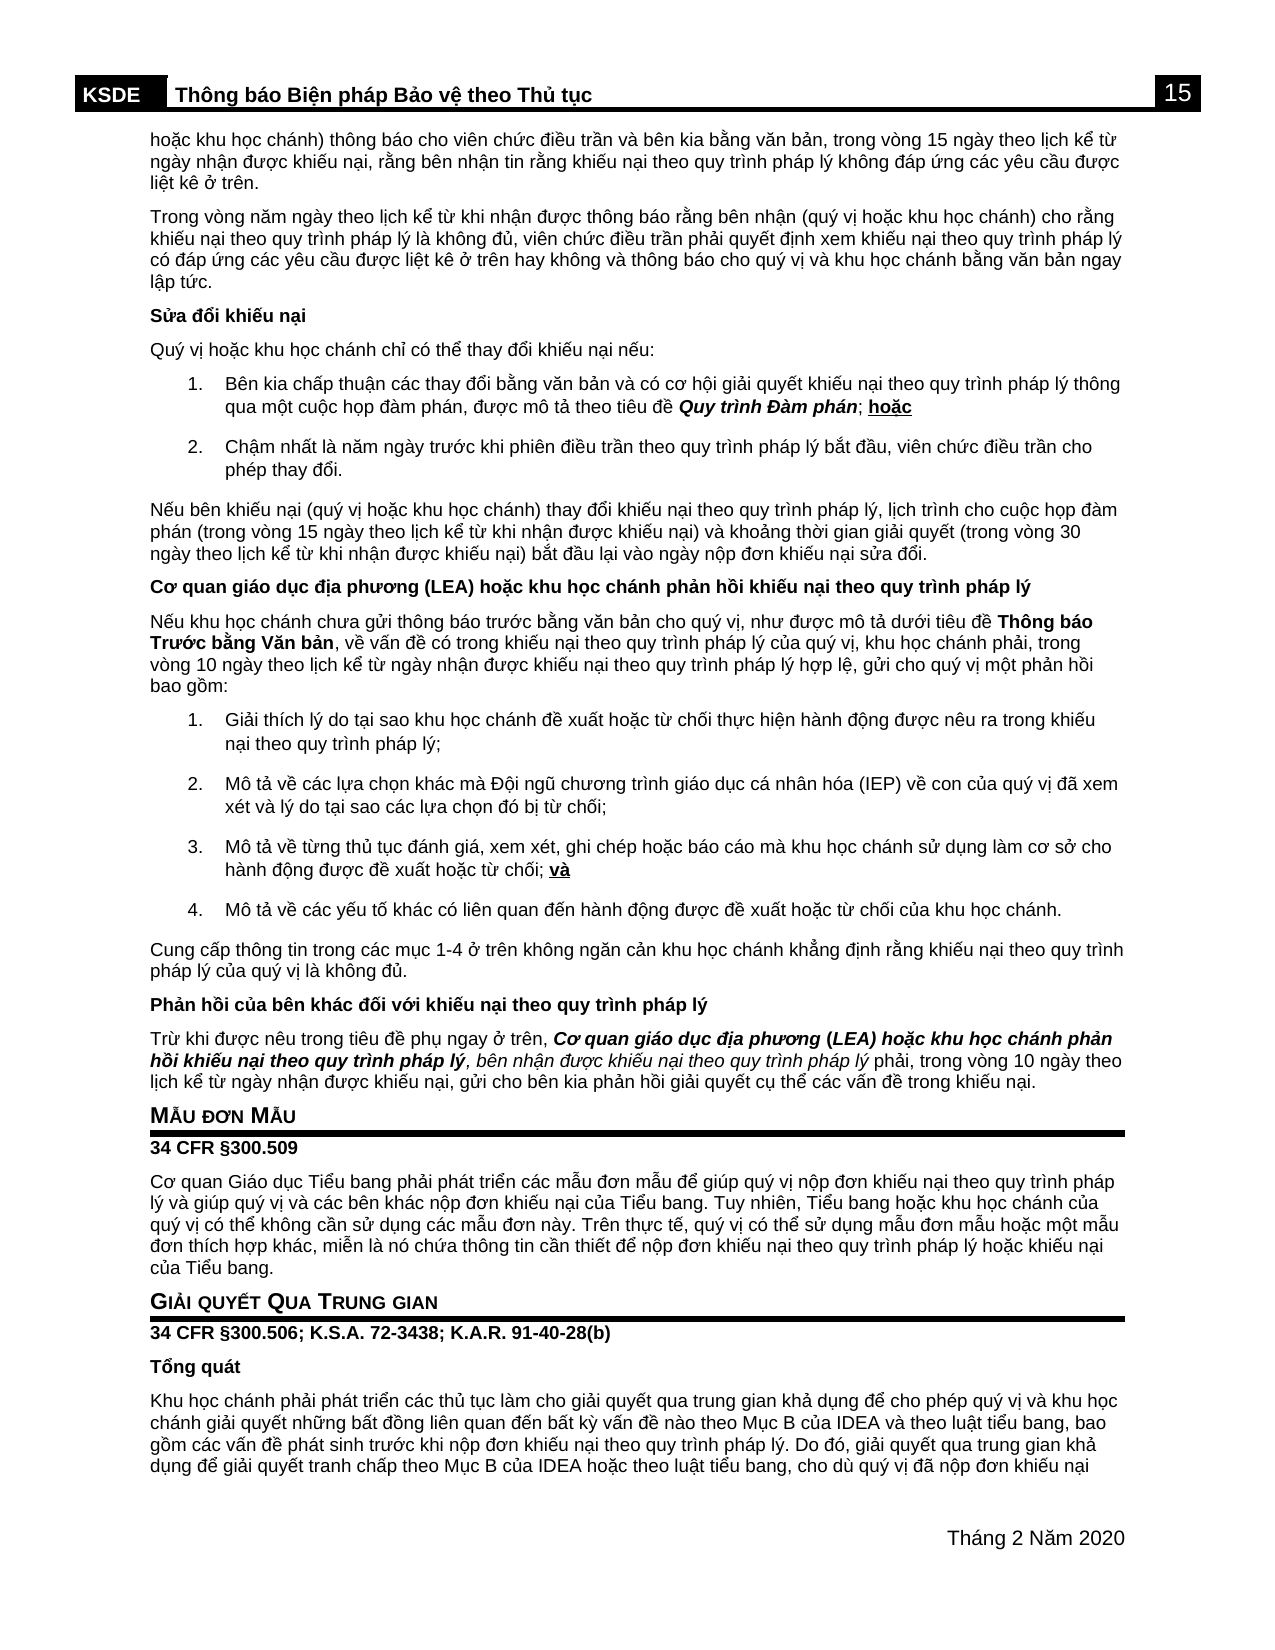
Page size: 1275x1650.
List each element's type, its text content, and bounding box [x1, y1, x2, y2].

list Mô tả về các lựa chọn khác mà Đội ngũ chương trình giáo dục cá nhân hóa (IEP) về con của quý vị đã xem xét và lý do tại sao các lựa chọn đó bị từ chối; [187, 772, 1125, 817]
list Bên kia chấp thuận các thay đổi bằng văn bản và có cơ hội giải quyết khiếu nại theo quy trình pháp lý thông qua một cuộc họp đàm phán, được mô tả theo tiêu đề Quy trình Đàm phán; hoặc [187, 373, 1125, 418]
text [150, 1390, 1125, 1477]
text Nếu khu học chánh chưa gửi thông báo trước bằng văn bản cho quý vị, như được mô tả dưới tiêu đề Thông báo Trước bằng Văn bản, về vấn đề có trong khiếu nại theo quy trình pháp lý của quý vị, khu học chánh phải, trong vòng 10 ngày theo lịch kể từ ngày nhận được khiếu nại theo quy trình pháp lý hợp lệ, gửi cho quý vị một phản hồi bao gồm: [150, 610, 1125, 697]
list Chậm nhất là năm ngày trước khi phiên điều trần theo quy trình pháp lý bắt đầu, viên chức điều trần cho phép thay đổi. [187, 436, 1125, 481]
text Trừ khi được nêu trong tiêu đề phụ ngay ở trên, Cơ quan giáo dục địa phương (LEA) hoặc khu học chánh phản hồi khiếu nại theo quy trình pháp lý, bên nhận được khiếu nại theo quy trình pháp lý phải, trong vòng 10 ngày theo lịch kể từ ngày nhận được khiếu nại, gửi cho bên kia phản hồi giải quyết cụ thể các vấn đề trong khiếu nại. [150, 1028, 1125, 1093]
text Cơ quan giáo dục địa phương (LEA) hoặc khu học chánh phản hồi khiếu nại theo quy trình pháp lý [150, 576, 1125, 598]
text Quý vị hoặc khu học chánh chỉ có thể thay đổi khiếu nại nếu: [150, 339, 1125, 360]
text 34 CFR §300.506; K.S.A. 72-3438; K.A.R. 91-40-28(b) [150, 1322, 1125, 1344]
text 34 CFR §300.509 [150, 1137, 1125, 1158]
text Sửa đổi khiếu nại [150, 305, 1125, 326]
text Cơ quan Giáo dục Tiểu bang phải phát triển các mẫu đơn mẫu để giúp quý vị nộp đơn khiếu nại theo quy trình pháp lý và giúp quý vị và các bên khác nộp đơn khiếu nại của Tiểu bang. Tuy nhiên, Tiểu bang hoặc khu học chánh của quý vị có thể không cần sử dụng các mẫu đơn này. Trên thực tế, quý vị có thể sử dụng mẫu đơn mẫu hoặc một mẫu đơn thích hợp khác, miễn là nó chứa thông tin cần thiết để nộp đơn khiếu nại theo quy trình pháp lý hoặc khiếu nại của Tiểu bang. [150, 1171, 1125, 1278]
text Cung cấp thông tin trong các mục 1-4 ở trên không ngăn cản khu học chánh khẳng định rằng khiếu nại theo quy trình pháp lý của quý vị là không đủ. [150, 938, 1125, 982]
text Giải quyết Qua Trung gian [150, 1291, 1125, 1316]
text Nếu bên khiếu nại (quý vị hoặc khu học chánh) thay đổi khiếu nại theo quy trình pháp lý, lịch trình cho cuộc họp đàm phán (trong vòng 15 ngày theo lịch kể từ khi nhận được khiếu nại) và khoảng thời gian giải quyết (trong vòng 30 ngày theo lịch kể từ khi nhận được khiếu nại) bắt đầu lại vào ngày nộp đơn khiếu nại sửa đổi. [150, 499, 1125, 564]
text Trong vòng năm ngày theo lịch kể từ khi nhận được thông báo rằng bên nhận (quý vị hoặc khu học chánh) cho rằng khiếu nại theo quy trình pháp lý là không đủ, viên chức điều trần phải quyết định xem khiếu nại theo quy trình pháp lý có đáp ứng các yêu cầu được liệt kê ở trên hay không và thông báo cho quý vị và khu học chánh bằng văn bản ngay lập tức. [150, 206, 1125, 292]
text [150, 129, 1125, 193]
list Giải thích lý do tại sao khu học chánh đề xuất hoặc từ chối thực hiện hành động được nêu ra trong khiếu nại theo quy trình pháp lý; [187, 709, 1125, 754]
text Mẫu đơn Mẫu [150, 1105, 1125, 1130]
text Tổng quát [150, 1356, 1125, 1378]
text Phản hồi của bên khác đối với khiếu nại theo quy trình pháp lý [150, 994, 1125, 1016]
list Mô tả về các yếu tố khác có liên quan đến hành động được đề xuất hoặc từ chối của khu học chánh. [187, 898, 1125, 920]
list Mô tả về từng thủ tục đánh giá, xem xét, ghi chép hoặc báo cáo mà khu học chánh sử dụng làm cơ sở cho hành động được đề xuất hoặc từ chối; và [187, 835, 1125, 880]
